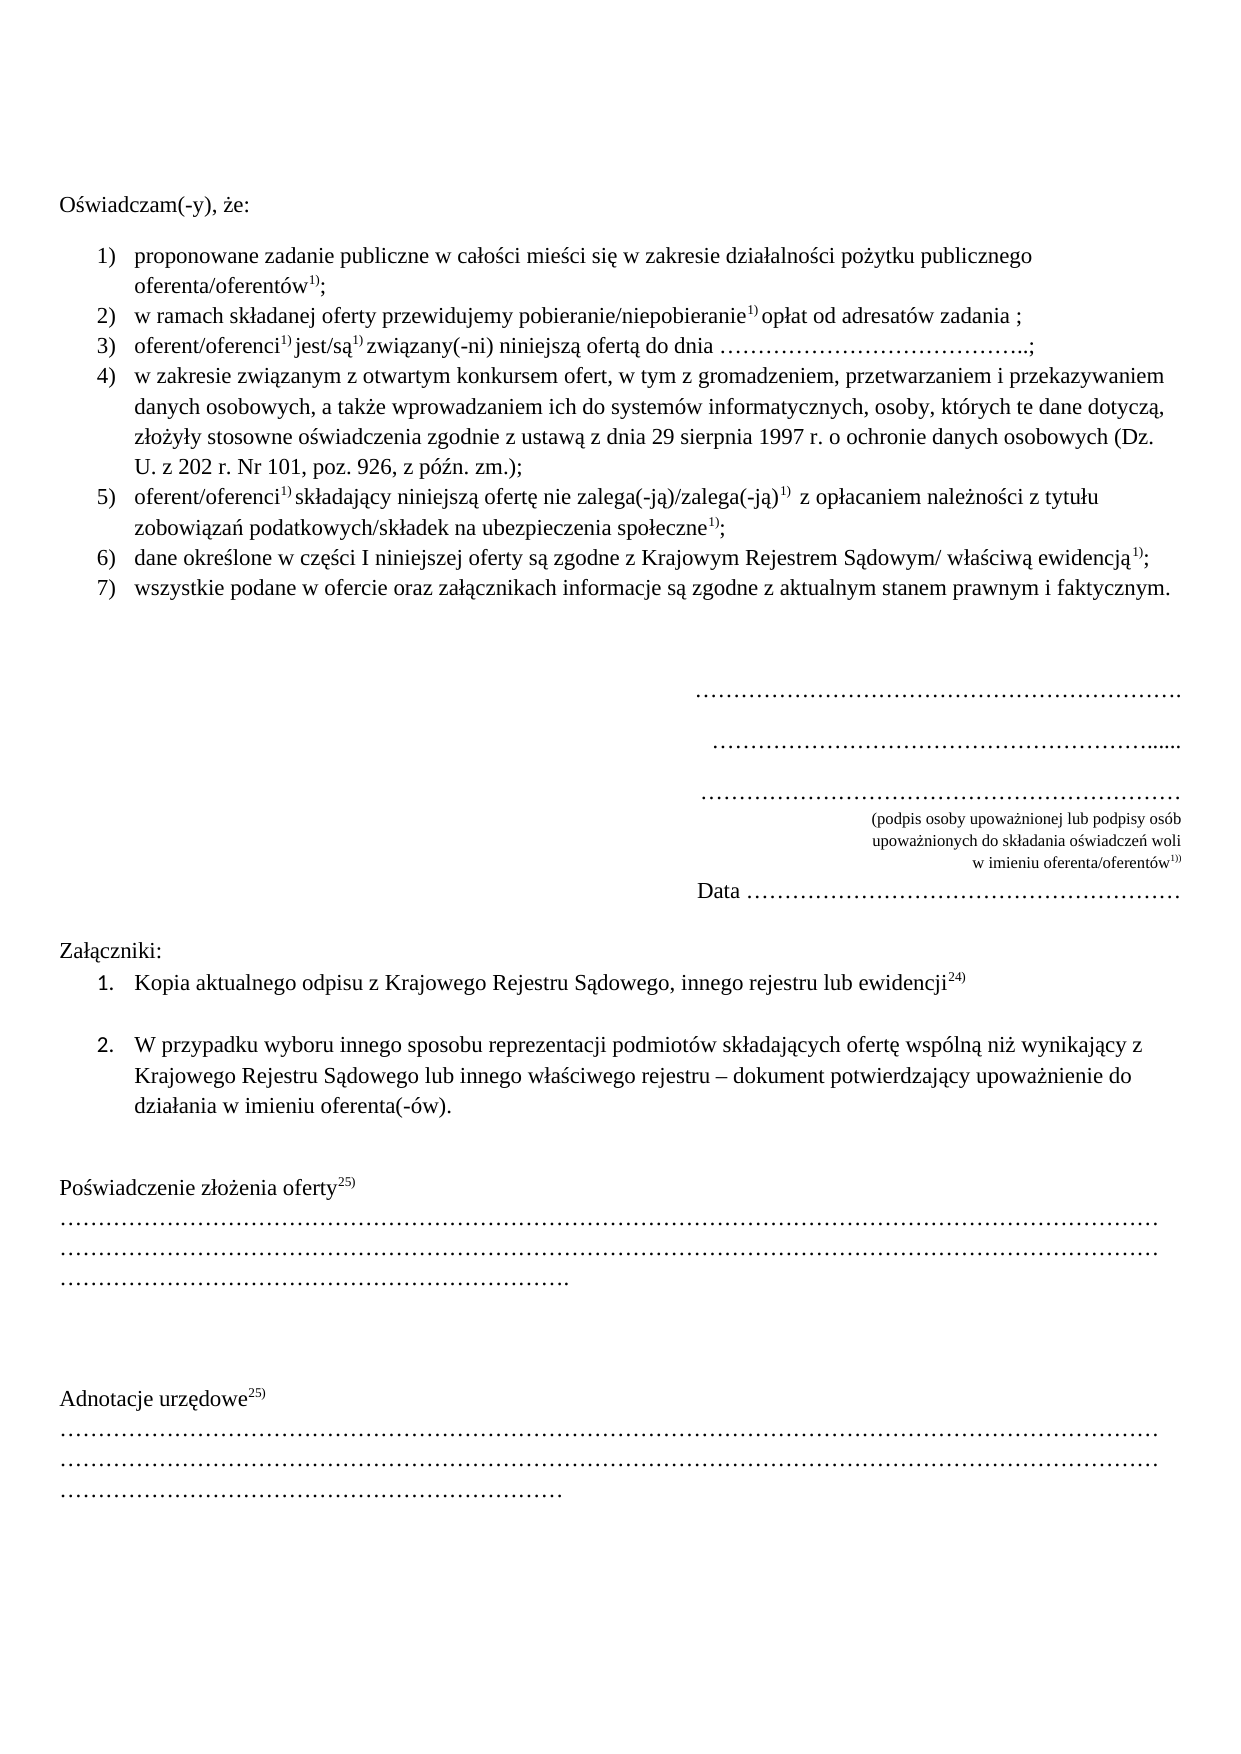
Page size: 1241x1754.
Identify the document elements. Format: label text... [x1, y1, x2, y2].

list oferent/oferenci1) składający niniejszą ofertę nie zalega(-ją)/zalega(-ją)1) z opłacaniem należności z tytułu zobowiązań podatkowych/składek na ubezpieczenia społeczne1); [97, 483, 1181, 540]
text …………………………………………………...... [59, 727, 1181, 753]
text Adnotacje urzędowe25) [59, 1385, 1181, 1411]
text w imieniu oferenta/oferentów1)) [59, 852, 1181, 872]
text ………………………………………………………………………………………………………………………………………………………………………………………………………………………………………………………………………………………………………………………… [59, 1415, 1181, 1502]
list dane określone w części I niniejszej oferty są zgodne z Krajowym Rejestrem Sądowym/ właściwą ewidencją1); [97, 544, 1181, 570]
text ……………………………………………………… [59, 778, 1181, 804]
text Oświadczam(-y), że: [59, 191, 1181, 217]
text ………………………………………………………. [59, 676, 1181, 702]
list w ramach składanej oferty przewidujemy pobieranie/niepobieranie1) opłat od adresatów zadania ; [97, 302, 1181, 328]
text upoważnionych do składania oświadczeń woli [59, 830, 1181, 849]
text Załączniki: [59, 938, 1181, 964]
list Kopia aktualnego odpisu z Krajowego Rejestru Sądowego, innego rejestru lub ewidencji24) [97, 968, 1181, 996]
list w zakresie związanym z otwartym konkursem ofert, w tym z gromadzeniem, przetwarzaniem i przekazywaniem danych osobowych, a także wprowadzaniem ich do systemów informatycznych, osoby, których te dane dotyczą, złożyły stosowne oświadczenia zgodnie z ustawą z dnia 29 sierpnia 1997 r. o ochronie danych osobowych (Dz. U. z 202 r. Nr 101, poz. 926, z późn. zm.); [97, 363, 1181, 479]
text …………………………………………………………………………………………………………………………………………………………………………………………………………………………………………………………………………………………………………………………. [59, 1204, 1181, 1291]
list W przypadku wyboru innego sposobu reprezentacji podmiotów składających ofertę wspólną niż wynikający z Krajowego Rejestru Sądowego lub innego właściwego rejestru – dokument potwierdzający upoważnienie do działania w imieniu oferenta(-ów). [97, 1030, 1181, 1119]
text Data ………………………………………………… [59, 877, 1181, 903]
list oferent/oferenci1) jest/są1) związany(-ni) niniejszą ofertą do dnia …………………………………..; [97, 332, 1181, 359]
text (podpis osoby upoważnionej lub podpisy osób [59, 808, 1181, 828]
list proponowane zadanie publiczne w całości mieści się w zakresie działalności pożytku publicznego oferenta/oferentów1); [97, 242, 1181, 298]
text Poświadczenie złożenia oferty25) [59, 1173, 1181, 1200]
list wszystkie podane w ofercie oraz załącznikach informacje są zgodne z aktualnym stanem prawnym i faktycznym. [97, 574, 1181, 600]
